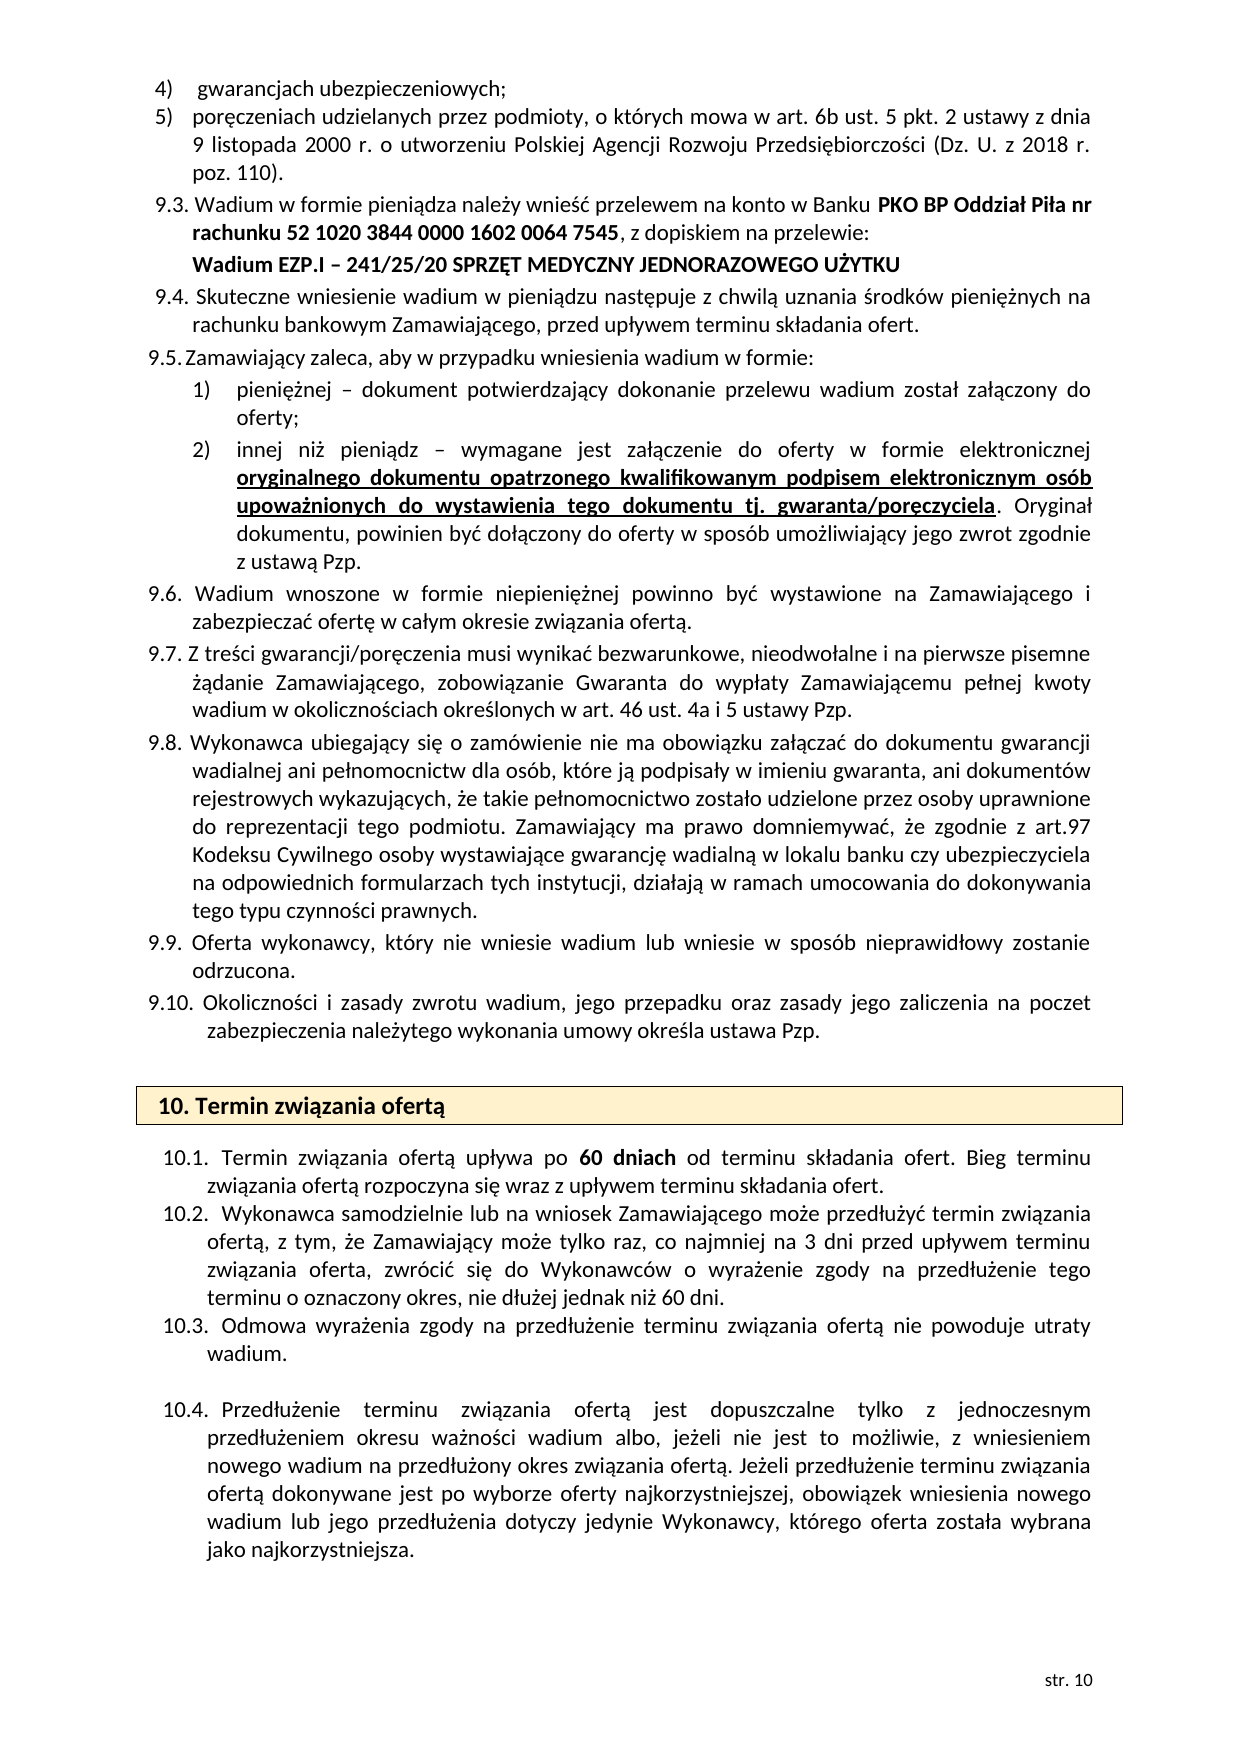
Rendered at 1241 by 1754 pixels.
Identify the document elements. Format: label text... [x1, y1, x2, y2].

text 9.7. Z treści gwarancji/poręczenia musi wynikać bezwarunkowe, nieodwołalne i na pierwsze pisemne żądanie Zamawiającego, zobowiązanie Gwaranta do wypłaty Zamawiającemu pełnej kwoty wadium w okolicznościach określonych w art. 46 ust. 4a i 5 ustawy Pzp. [148, 639, 1092, 724]
list Termin związania ofertą upływa po 60 dniach od terminu składania ofert. Bieg terminu związania ofertą rozpoczyna się wraz z upływem terminu składania ofert. [162, 1143, 1092, 1199]
text 9.8. Wykonawca ubiegający się o zamówienie nie ma obowiązku załączać do dokumentu gwarancji wadialnej ani pełnomocnictw dla osób, które ją podpisały w imieniu gwaranta, ani dokumentów rejestrowych wykazujących, że takie pełnomocnictwo zostało udzielone przez osoby uprawnione do reprezentacji tego podmiotu. Zamawiający ma prawo domniemywać, że zgodnie z art.97 Kodeksu Cywilnego osoby wystawiające gwarancję wadialną w lokalu banku czy ubezpieczyciela na odpowiednich formularzach tych instytucji, działają w ramach umocowania do dokonywania tego typu czynności prawnych. [148, 728, 1092, 924]
text 9.3. Wadium w formie pieniądza należy wnieść przelewem na konto w Banku PKO BP Oddział Piła nr rachunku 52 1020 3844 0000 1602 0064 7545, z dopiskiem na przelewie: [154, 190, 1092, 246]
text 9.6. Wadium wnoszone w formie niepieniężnej powinno być wystawione na Zamawiającego i zabezpieczać ofertę w całym okresie związania ofertą. [148, 579, 1092, 635]
list Przedłużenie terminu związania ofertą jest dopuszczalne tylko z jednoczesnym przedłużeniem okresu ważności wadium albo, jeżeli nie jest to możliwie, z wniesieniem nowego wadium na przedłużony okres związania ofertą. Jeżeli przedłużenie terminu związania ofertą dokonywane jest po wyborze oferty najkorzystniejszej, obowiązek wniesienia nowego wadium lub jego przedłużenia dotyczy jedynie Wykonawcy, którego oferta została wybrana jako najkorzystniejsza. [162, 1395, 1092, 1563]
list Odmowa wyrażenia zgody na przedłużenie terminu związania ofertą nie powoduje utraty wadium. [162, 1311, 1092, 1367]
list Wykonawca samodzielnie lub na wniosek Zamawiającego może przedłużyć termin związania ofertą, z tym, że Zamawiający może tylko raz, co najmniej na 3 dni przed upływem terminu związania oferta, zwrócić się do Wykonawców o wyrażenie zgody na przedłużenie tego terminu o oznaczony okres, nie dłużej jednak niż 60 dni. [162, 1199, 1092, 1311]
list gwarancjach ubezpieczeniowych; [154, 74, 1092, 102]
table_header Termin związania ofertą [137, 1087, 1122, 1124]
list pieniężnej – dokument potwierdzający dokonanie przelewu wadium został załączony do oferty; [192, 375, 1092, 431]
list innej niż pieniądz – wymagane jest załączenie do oferty w formie elektronicznej oryginalnego dokumentu opatrzonego kwalifikowanym podpisem elektronicznym osób upoważnionych do wystawienia tego dokumentu tj. gwaranta/poręczyciela. Oryginał dokumentu, powinien być dołączony do oferty w sposób umożliwiający jego zwrot zgodnie z ustawą Pzp. [192, 435, 1092, 575]
text 9.10. Okoliczności i zasady zwrotu wadium, jego przepadku oraz zasady jego zaliczenia na poczet zabezpieczenia należytego wykonania umowy określa ustawa Pzp. [148, 988, 1092, 1044]
text 9.4. Skuteczne wniesienie wadium w pieniądzu następuje z chwilą uznania środków pieniężnych na rachunku bankowym Zamawiającego, przed upływem terminu składania ofert. [154, 282, 1092, 338]
list poręczeniach udzielanych przez podmioty, o których mowa w art. 6b ust. 5 pkt. 2 ustawy z dnia 9 listopada 2000 r. o utworzeniu Polskiej Agencji Rozwoju Przedsiębiorczości (Dz. U. z 2018 r. poz. 110). [154, 102, 1092, 186]
text Wadium EZP.I – 241/25/20 SPRZĘT MEDYCZNY JEDNORAZOWEGO UŻYTKU [192, 250, 1092, 278]
list Zamawiający zaleca, aby w przypadku wniesienia wadium w formie: [148, 343, 1092, 371]
text 9.9. Oferta wykonawcy, który nie wniesie wadium lub wniesie w sposób nieprawidłowy zostanie odrzucona. [148, 928, 1092, 984]
